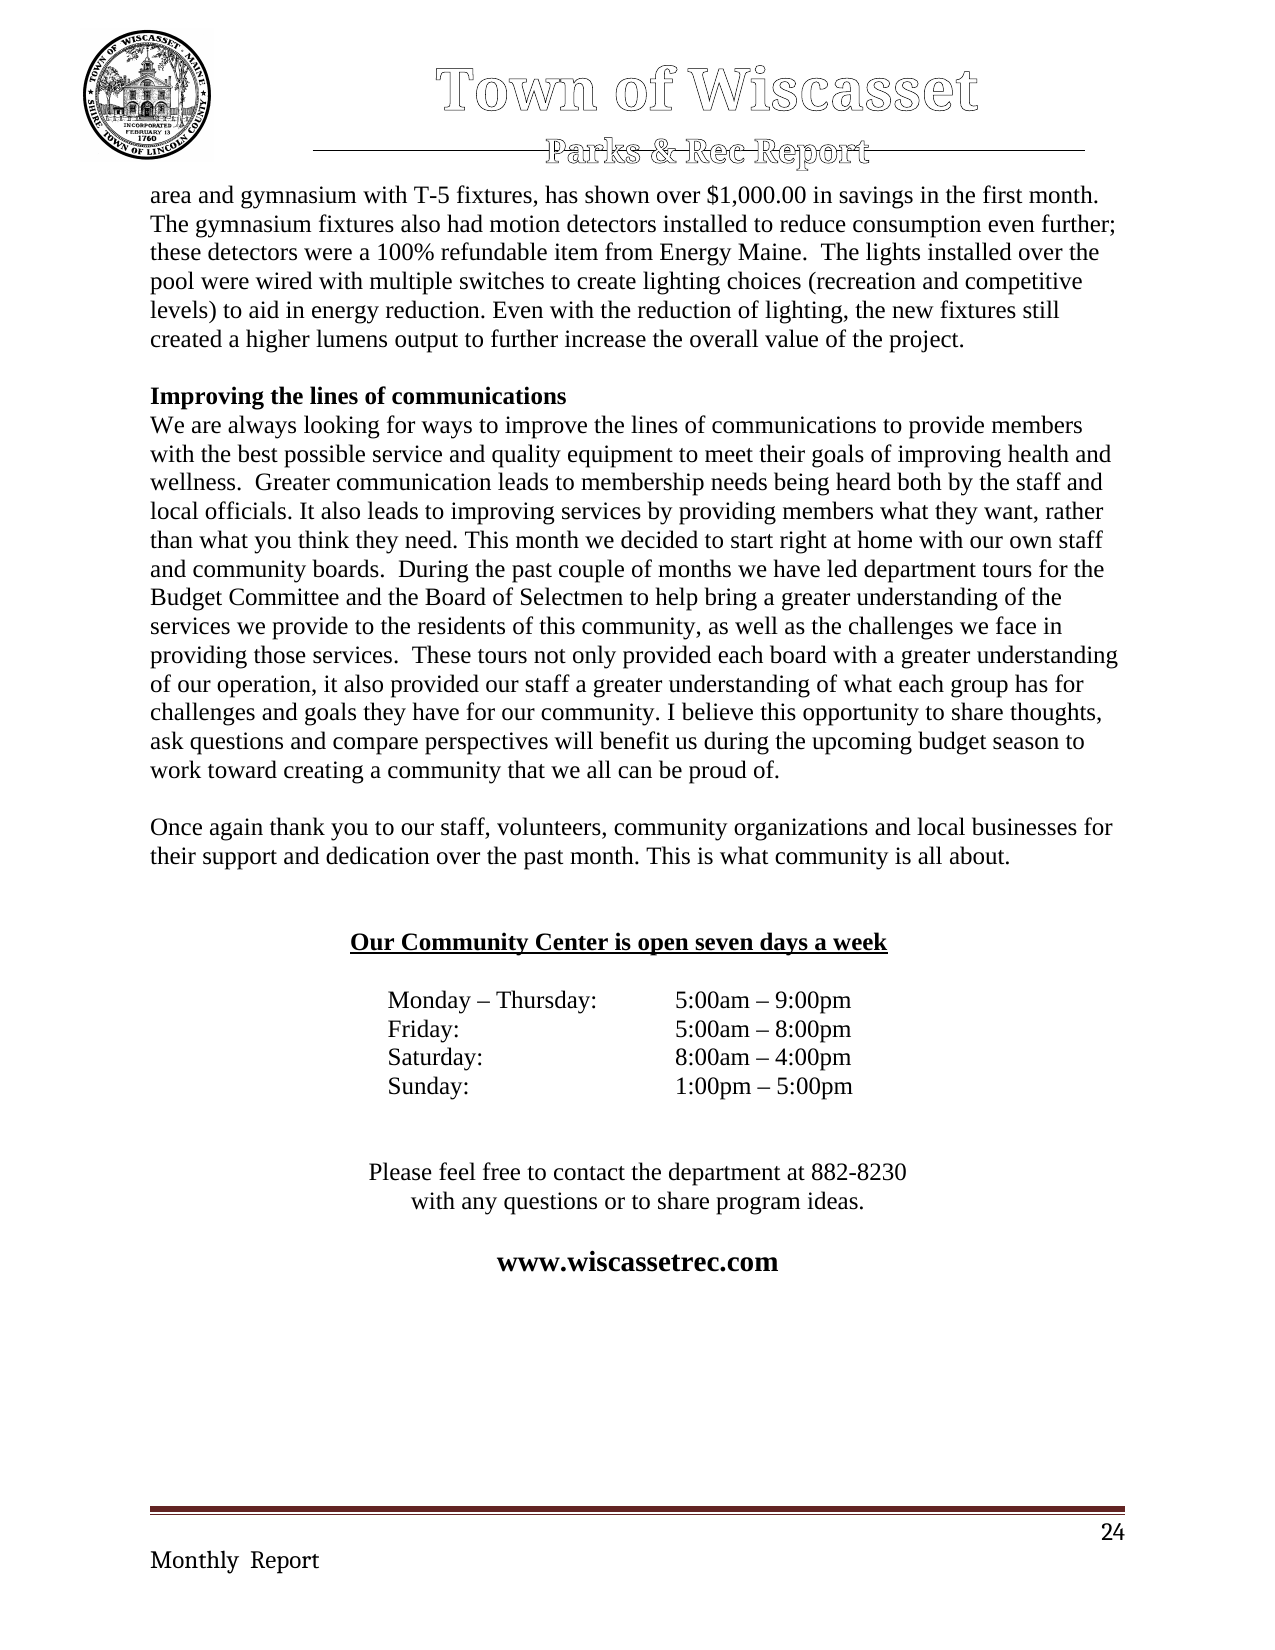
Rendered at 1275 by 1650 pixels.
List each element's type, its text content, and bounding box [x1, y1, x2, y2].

text Please feel free to contact the department at 882-8230 [150, 1157, 1125, 1186]
text with any questions or to share program ideas. [150, 1186, 1125, 1215]
text Friday: 5:00am – 8:00pm [375, 1014, 1125, 1042]
text Our Community Center is open seven days a week [150, 927, 1125, 956]
text Once again thank you to our staff, volunteers, community organizations and local businesses for their support and dedication over the past month. This is what community is all about. [150, 812, 1125, 870]
text We are always looking for ways to improve the lines of communications to provide members with the best possible service and quality equipment to meet their goals of improving health and wellness. Greater communication leads to membership needs being heard both by the staff and local officials. It also leads to improving services by providing members what they want, rather than what you think they need. This month we decided to start right at home with our own staff and community boards. During the past couple of months we have led department tours for the Budget Committee and the Board of Selectmen to help bring a greater understanding of the services we provide to the residents of this community, as well as the challenges we face in providing those services. These tours not only provided each board with a greater understanding of our operation, it also provided our staff a greater understanding of what each group has for challenges and goals they have for our community. I believe this opportunity to share thoughts, ask questions and compare perspectives will benefit us during the upcoming budget season to work toward creating a community that we all can be proud of. [150, 410, 1125, 784]
picture [80, 28, 214, 162]
text Monday – Thursday: 5:00am – 9:00pm [375, 985, 1125, 1014]
text Sunday: 1:00pm – 5:00pm [375, 1071, 1125, 1100]
text Saturday: 8:00am – 4:00pm [375, 1042, 1125, 1071]
text www.wiscassetrec.com [150, 1244, 1125, 1277]
text Improving the lines of communications [150, 381, 1125, 410]
